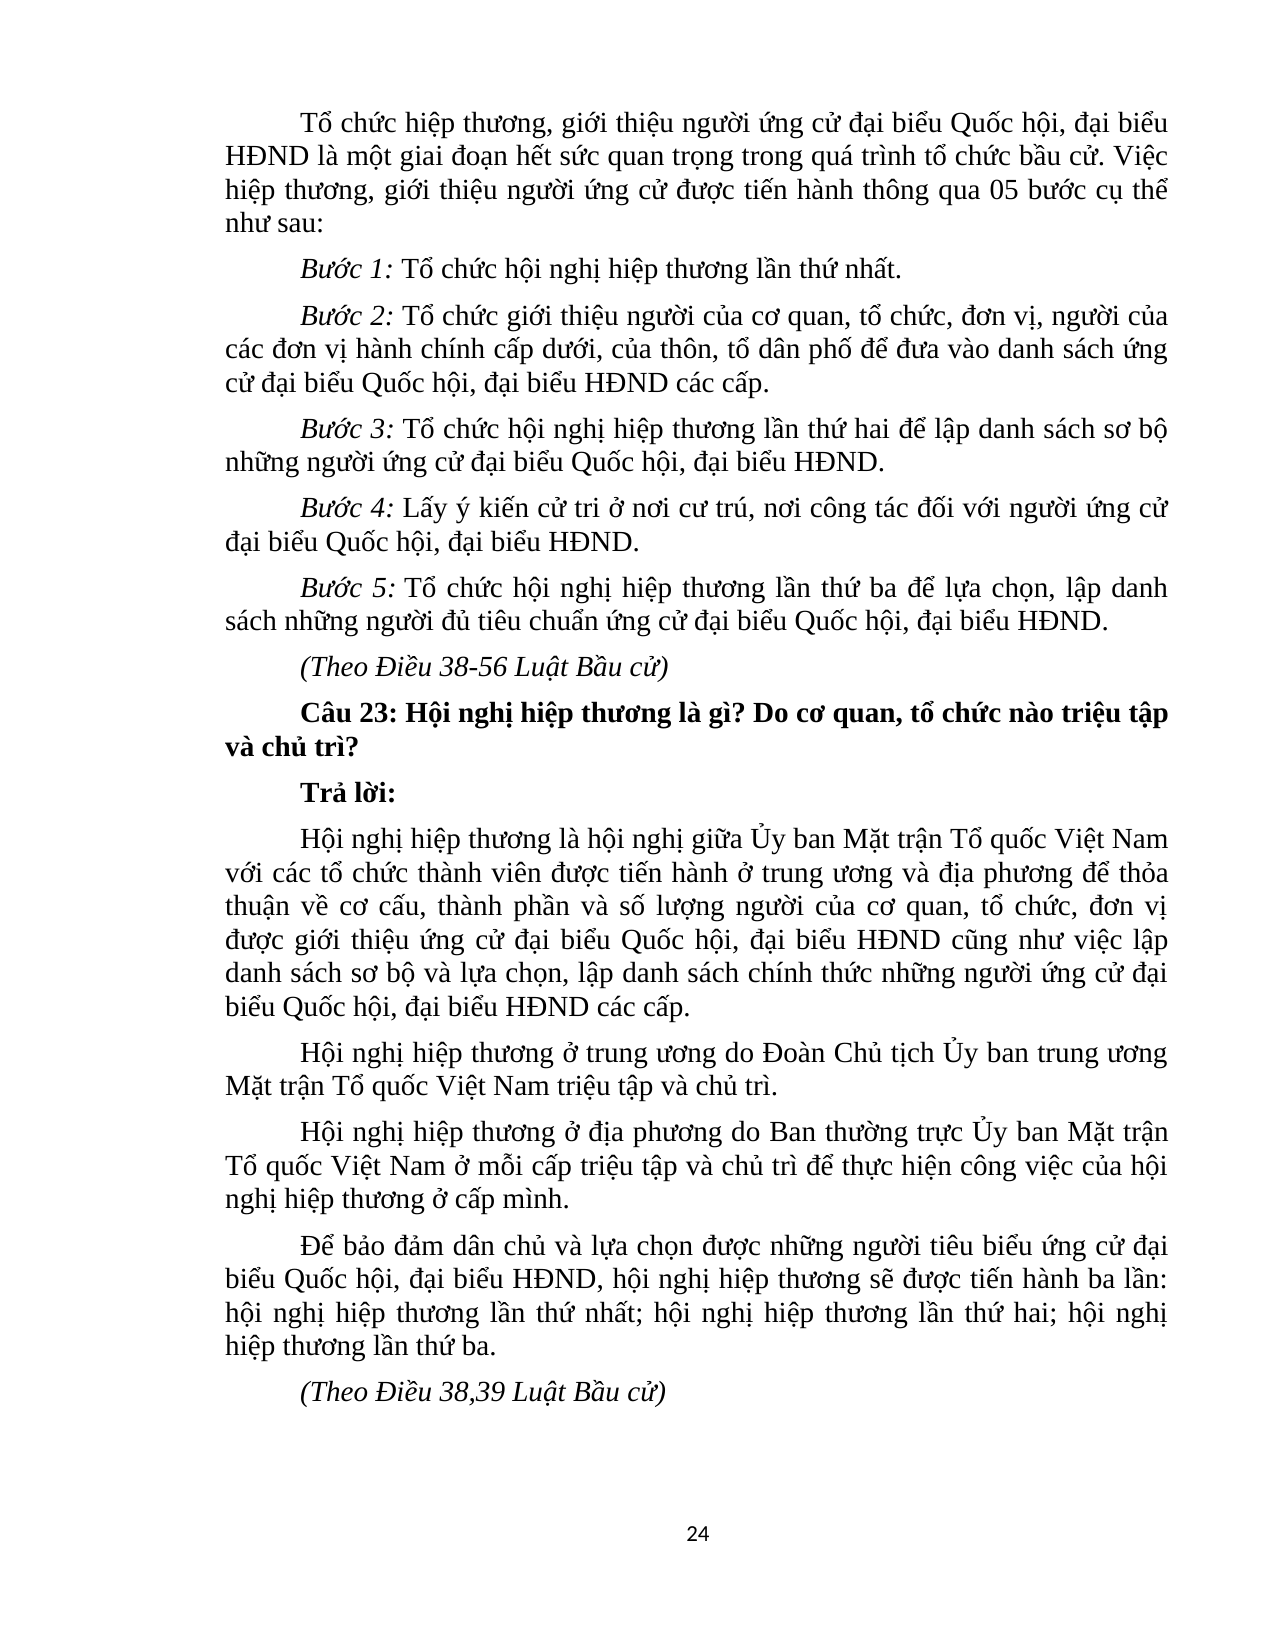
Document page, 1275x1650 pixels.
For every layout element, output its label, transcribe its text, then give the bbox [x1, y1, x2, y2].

text (Theo Điều 38,39 Luật Bầu cử) [225, 1374, 1170, 1408]
text Hội nghị hiệp thương là hội nghị giữa Ủy ban Mặt trận Tổ quốc Việt Nam với các tổ chức thành viên được tiến hành ở trung ương và địa phương để thỏa thuận về cơ cấu, thành phần và số lượng người của cơ quan, tổ chức, đơn vị được giới thiệu ứng cử đại biểu Quốc hội, đại biểu HĐND cũng như việc lập danh sách sơ bộ và lựa chọn, lập danh sách chính thức những người ứng cử đại biểu Quốc hội, đại biểu HĐND các cấp. [225, 821, 1170, 1022]
text Bước 4: Lấy ý kiến cử tri ở nơi cư trú, nơi công tác đối với người ứng cử đại biểu Quốc hội, đại biểu HĐND. [225, 490, 1170, 557]
text Câu 23: Hội nghị hiệp thương là gì? Do cơ quan, tổ chức nào triệu tập và chủ trì? [225, 696, 1170, 763]
text Để bảo đảm dân chủ và lựa chọn được những người tiêu biểu ứng cử đại biểu Quốc hội, đại biểu HĐND, hội nghị hiệp thương sẽ được tiến hành ba lần: hội nghị hiệp thương lần thứ nhất; hội nghị hiệp thương lần thứ hai; hội nghị hiệp thương lần thứ ba. [225, 1228, 1170, 1362]
text Bước 2: Tổ chức giới thiệu người của cơ quan, tổ chức, đơn vị, người của các đơn vị hành chính cấp dưới, của thôn, tổ dân phố để đưa vào danh sách ứng cử đại biểu Quốc hội, đại biểu HĐND các cấp. [225, 298, 1170, 398]
text Hội nghị hiệp thương ở địa phương do Ban thường trực Ủy ban Mặt trận Tổ quốc Việt Nam ở mỗi cấp triệu tập và chủ trì để thực hiện công việc của hội nghị hiệp thương ở cấp mình. [225, 1114, 1170, 1215]
text (Theo Điều 38-56 Luật Bầu cử) [225, 649, 1170, 683]
text Trả lời: [225, 775, 1170, 809]
text Bước 1: Tổ chức hội nghị hiệp thương lần thứ nhất. [225, 252, 1170, 285]
text Bước 5: Tổ chức hội nghị hiệp thương lần thứ ba để lựa chọn, lập danh sách những người đủ tiêu chuẩn ứng cử đại biểu Quốc hội, đại biểu HĐND. [225, 570, 1170, 637]
text Bước 3: Tổ chức hội nghị hiệp thương lần thứ hai để lập danh sách sơ bộ những người ứng cử đại biểu Quốc hội, đại biểu HĐND. [225, 411, 1170, 478]
text Hội nghị hiệp thương ở trung ương do Đoàn Chủ tịch Ủy ban trung ương Mặt trận Tổ quốc Việt Nam triệu tập và chủ trì. [225, 1035, 1170, 1102]
text Tổ chức hiệp thương, giới thiệu người ứng cử đại biểu Quốc hội, đại biểu HĐND là một giai đoạn hết sức quan trọng trong quá trình tổ chức bầu cử. Việc hiệp thương, giới thiệu người ứng cử được tiến hành thông qua 05 bước cụ thể như sau: [225, 105, 1170, 239]
